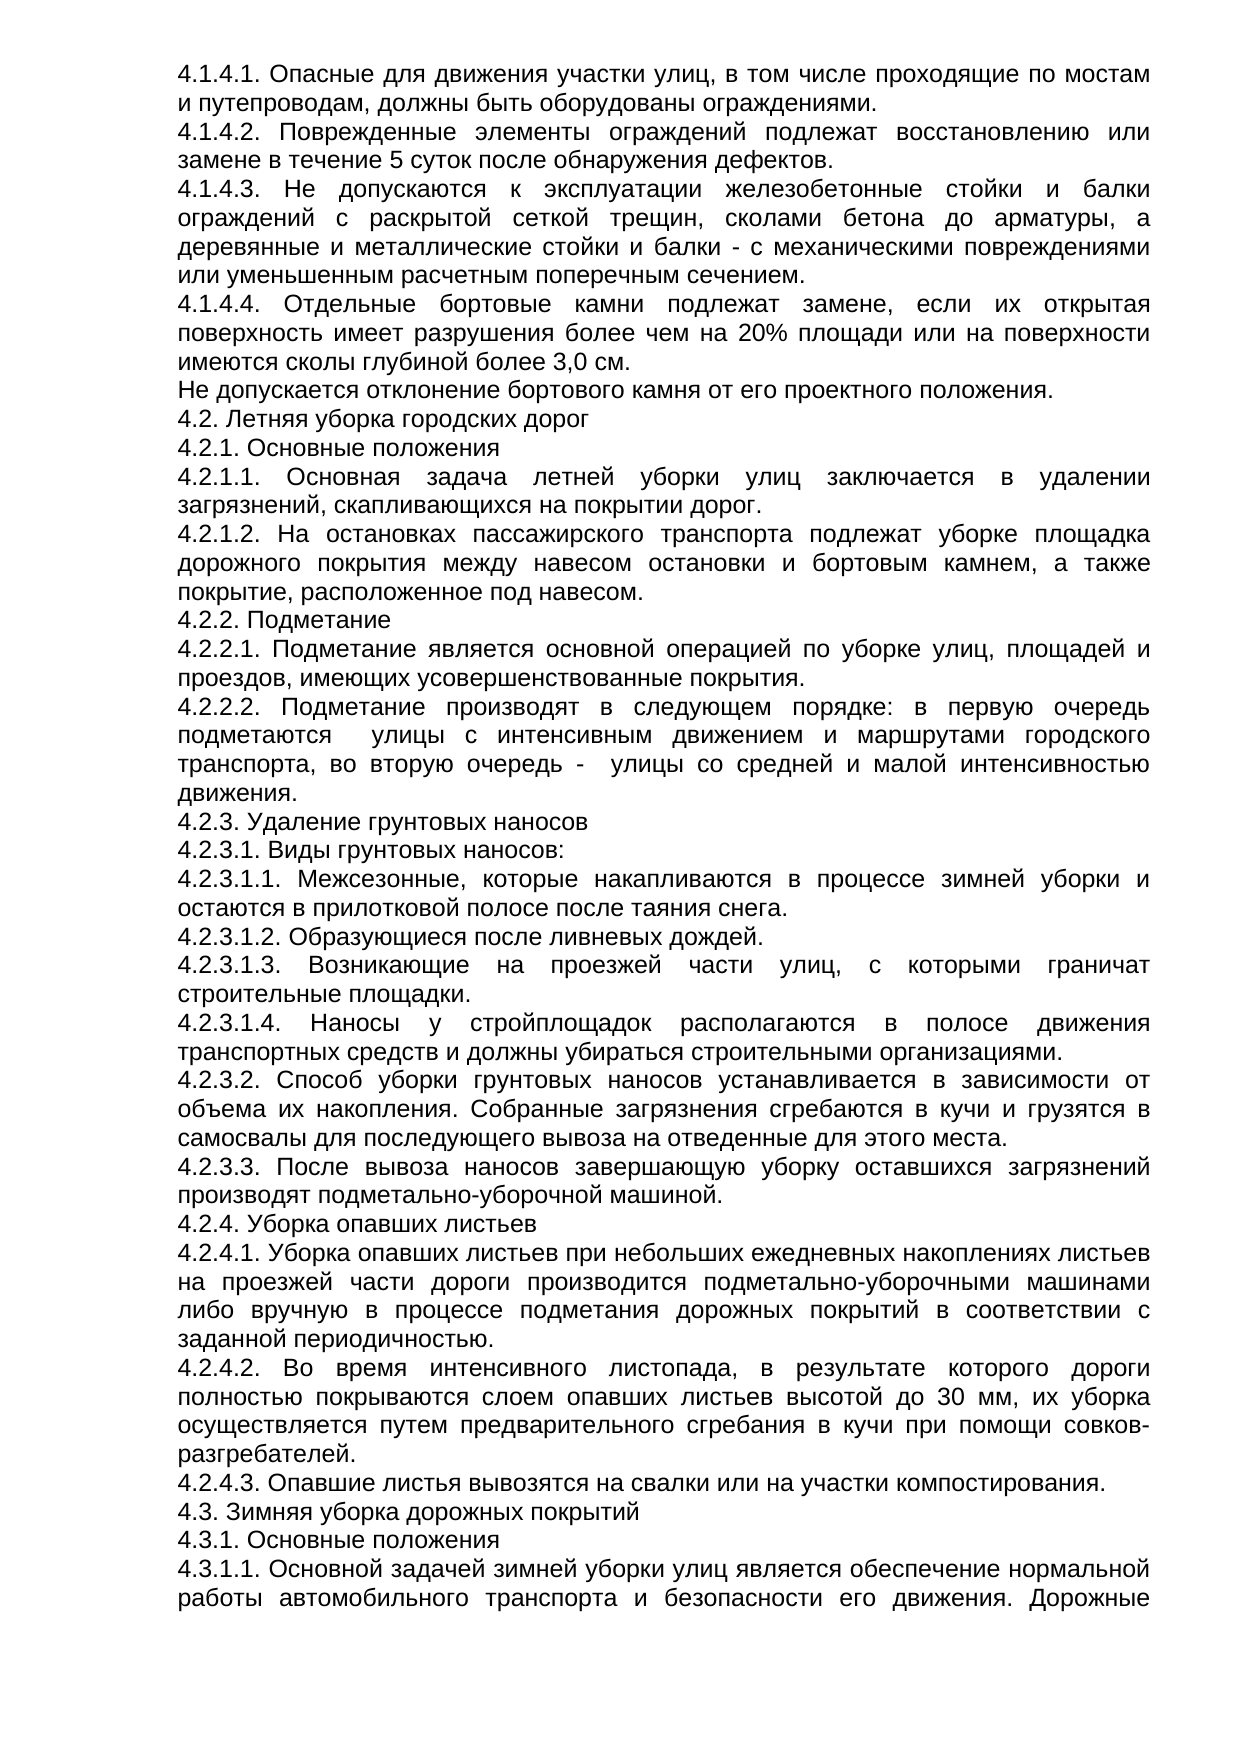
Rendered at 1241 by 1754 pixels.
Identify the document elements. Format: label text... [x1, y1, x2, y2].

text 4.2.2.1. Подметание является основной операцией по уборке улиц, площадей и проездов, имеющих усовершенствованные покрытия. [177, 634, 1152, 692]
text 4.2.3.1. Виды грунтовых наносов: [177, 835, 1152, 864]
text 4.2.4. Уборка опавших листьев [177, 1209, 1152, 1238]
text 4.2. Летняя уборка городских дорог [177, 404, 1152, 433]
text Не допускается отклонение бортового камня от его проектного положения. [177, 375, 1152, 404]
text 4.2.1.1. Основная задача летней уборки улиц заключается в удалении загрязнений, скапливающихся на покрытии дорог. [177, 462, 1152, 519]
text 4.2.3. Удаление грунтовых наносов [177, 807, 1152, 835]
text 4.2.3.2. Способ уборки грунтовых наносов устанавливается в зависимости от объема их накопления. Собранные загрязнения сгребаются в кучи и грузятся в самосвалы для последующего вывоза на отведенные для этого места. [177, 1065, 1152, 1152]
text 4.2.3.1.3. Возникающие на проезжей части улиц, с которыми граничат строительные площадки. [177, 950, 1152, 1008]
text 4.2.3.3. После вывоза наносов завершающую уборку оставшихся загрязнений производят подметально-уборочной машиной. [177, 1152, 1152, 1209]
text 4.2.4.2. Во время интенсивного листопада, в результате которого дороги полностью покрываются слоем опавших листьев высотой до 30 мм, их уборка осуществляется путем предварительного сгребания в кучи при помощи совков-разгребателей. [177, 1353, 1152, 1468]
text 4.2.2. Подметание [177, 605, 1152, 634]
text 4.1.4.2. Поврежденные элементы ограждений подлежат восстановлению или замене в течение 5 суток после обнаружения дефектов. [177, 117, 1152, 174]
text 4.2.1. Основные положения [177, 433, 1152, 462]
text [177, 1554, 1152, 1612]
text 4.1.4.4. Отдельные бортовые камни подлежат замене, если их открытая поверхность имеет разрушения более чем на 20% площади или на поверхности имеются сколы глубиной более 3,0 см. [177, 289, 1152, 375]
text 4.2.4.1. Уборка опавших листьев при небольших ежедневных накоплениях листьев на проезжей части дороги производится подметально-уборочными машинами либо вручную в процессе подметания дорожных покрытий в соответствии с заданной периодичностью. [177, 1238, 1152, 1353]
text 4.1.4.3. Не допускаются к эксплуатации железобетонные стойки и балки ограждений с раскрытой сеткой трещин, сколами бетона до арматуры, а деревянные и металлические стойки и балки - с механическими повреждениями или уменьшенным расчетным поперечным сечением. [177, 174, 1152, 289]
text 4.3.1. Основные положения [177, 1525, 1152, 1554]
text 4.2.2.2. Подметание производят в следующем порядке: в первую очередь подметаются улицы с интенсивным движением и маршрутами городского транспорта, во вторую очередь - улицы со средней и малой интенсивностью движения. [177, 692, 1152, 807]
text 4.2.3.1.2. Образующиеся после ливневых дождей. [177, 922, 1152, 950]
text 4.2.4.3. Опавшие листья вывозятся на свалки или на участки компостирования. [177, 1468, 1152, 1497]
text 4.2.3.1.4. Наносы у стройплощадок располагаются в полосе движения транспортных средств и должны убираться строительными организациями. [177, 1008, 1152, 1065]
text 4.2.3.1.1. Межсезонные, которые накапливаются в процессе зимней уборки и остаются в прилотковой полосе после таяния снега. [177, 864, 1152, 922]
text 4.3. Зимняя уборка дорожных покрытий [177, 1497, 1152, 1525]
text 4.2.1.2. На остановках пассажирского транспорта подлежат уборке площадка дорожного покрытия между навесом остановки и бортовым камнем, а также покрытие, расположенное под навесом. [177, 519, 1152, 605]
text 4.1.4.1. Опасные для движения участки улиц, в том числе проходящие по мостам и путепроводам, должны быть оборудованы ограждениями. [177, 59, 1152, 117]
